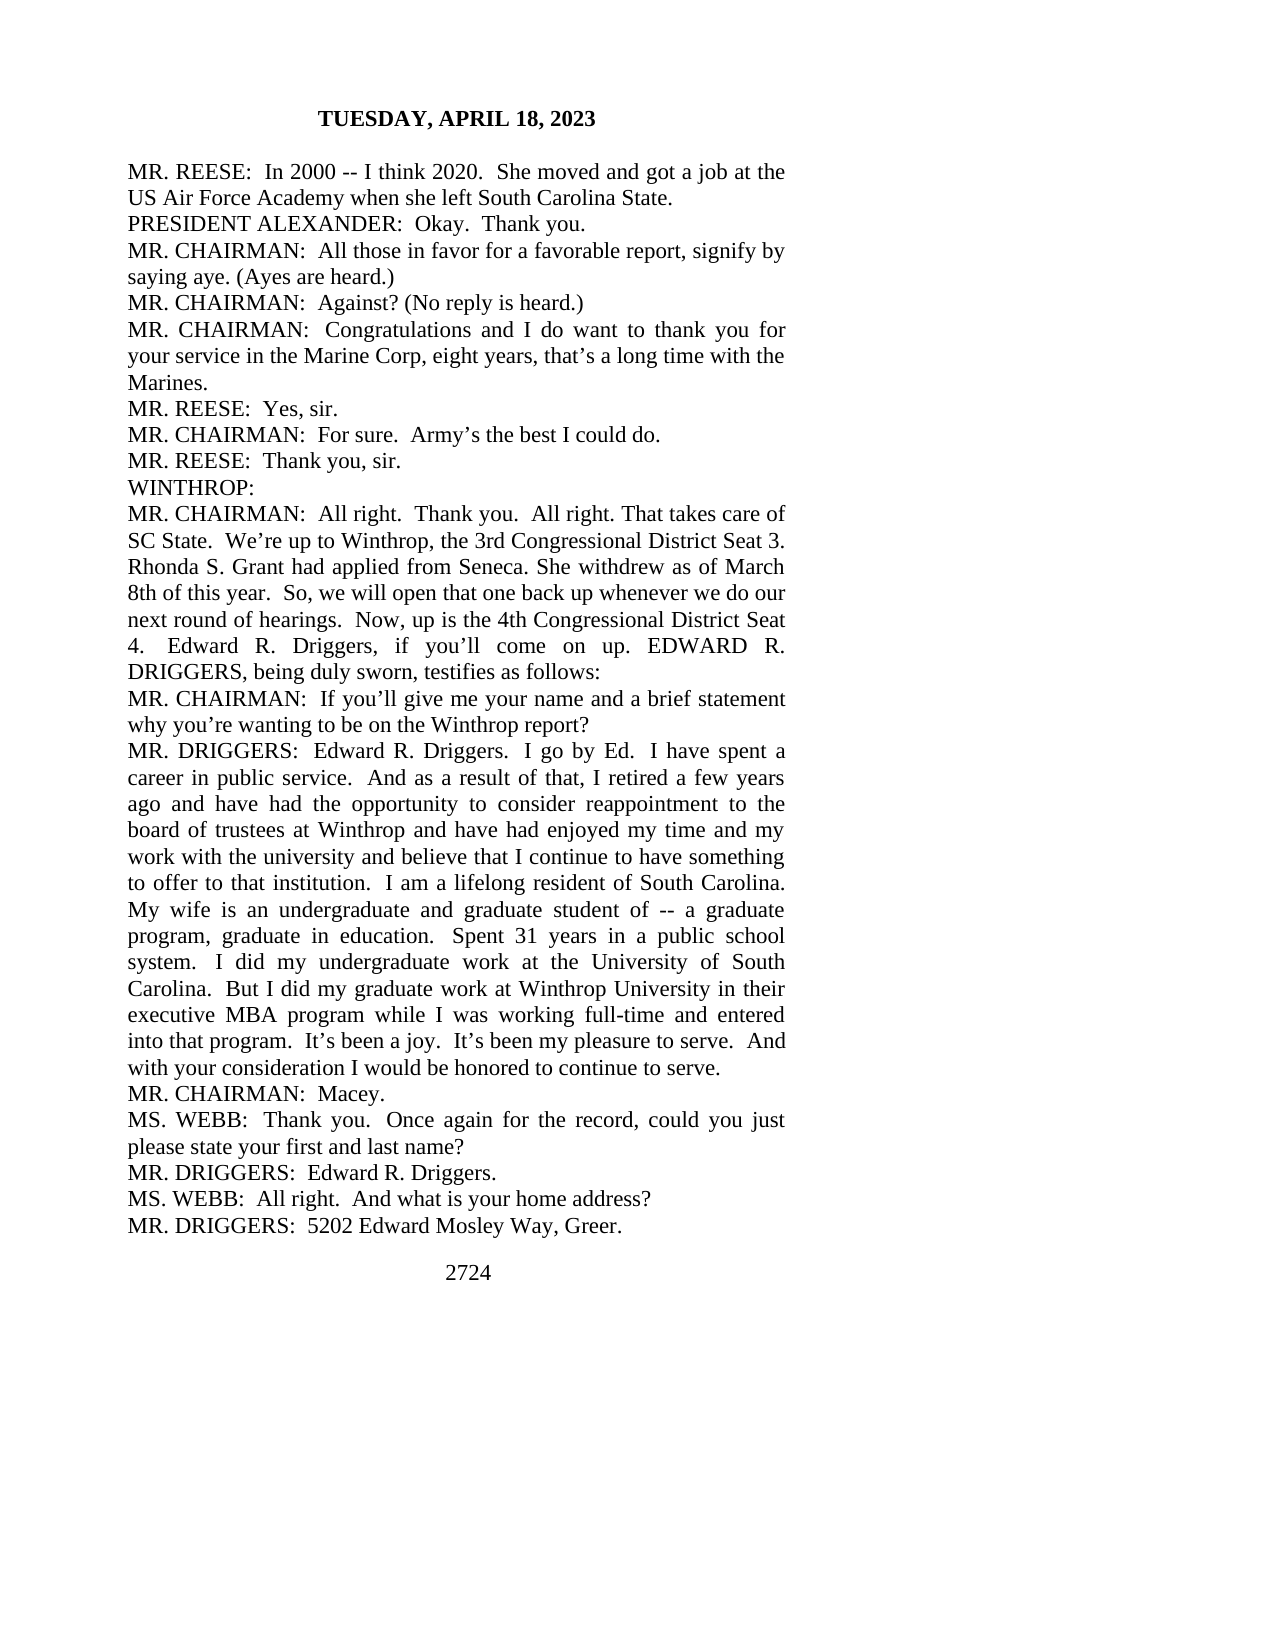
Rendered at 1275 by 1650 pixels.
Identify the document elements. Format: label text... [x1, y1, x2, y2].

text MR. CHAIRMAN: For sure. Army’s the best I could do. [127, 421, 786, 448]
text WINTHROP: [127, 474, 786, 500]
text MR. CHAIRMAN: All those in favor for a favorable report, signify by saying aye. (Ayes are heard.) [127, 237, 786, 289]
text MR. CHAIRMAN: All right. Thank you. All right. That takes care of SC State. We’re up to Winthrop, the 3rd Congressional District Seat 3. Rhonda S. Grant had applied from Seneca. She withdrew as of March 8th of this year. So, we will open that one back up whenever we do our next round of hearings. Now, up is the 4th Congressional District Seat 4. Edward R. Driggers, if you’ll come on up. EDWARD R. DRIGGERS, being duly sworn, testifies as follows: [127, 500, 786, 685]
text MR. CHAIRMAN: Congratulations and I do want to thank you for your service in the Marine Corp, eight years, that’s a long time with the Marines. [127, 316, 786, 395]
text MR. CHAIRMAN: Macey. [127, 1080, 786, 1106]
text MR. REESE: In 2000 -- I think 2020. She moved and got a job at the US Air Force Academy when she left South Carolina State. [127, 158, 786, 210]
text MS. WEBB: All right. And what is your home address? [127, 1186, 786, 1212]
text MR. REESE: Yes, sir. [127, 395, 786, 421]
text MR. CHAIRMAN: If you’ll give me your name and a brief statement why you’re wanting to be on the Winthrop report? [127, 685, 786, 737]
text MS. WEBB: Thank you. Once again for the record, could you just please state your first and last name? [127, 1106, 786, 1159]
text MR. DRIGGERS: 5202 Edward Mosley Way, Greer. [127, 1212, 786, 1238]
text MR. REESE: Thank you, sir. [127, 448, 786, 474]
text MR. DRIGGERS: Edward R. Driggers. I go by Ed. I have spent a career in public service. And as a result of that, I retired a few years ago and have had the opportunity to consider reappointment to the board of trustees at Winthrop and have had enjoyed my time and my work with the university and believe that I continue to have something to offer to that institution. I am a lifelong resident of South Carolina. My wife is an undergraduate and graduate student of -- a graduate program, graduate in education. Spent 31 years in a public school system. I did my undergraduate work at the University of South Carolina. But I did my graduate work at Winthrop University in their executive MBA program while I was working full-time and entered into that program. It’s been a joy. It’s been my pleasure to serve. And with your consideration I would be honored to continue to serve. [127, 737, 786, 1080]
text MR. DRIGGERS: Edward R. Driggers. [127, 1159, 786, 1186]
text MR. CHAIRMAN: Against? (No reply is heard.) [127, 289, 786, 316]
text PRESIDENT ALEXANDER: Okay. Thank you. [127, 210, 786, 237]
